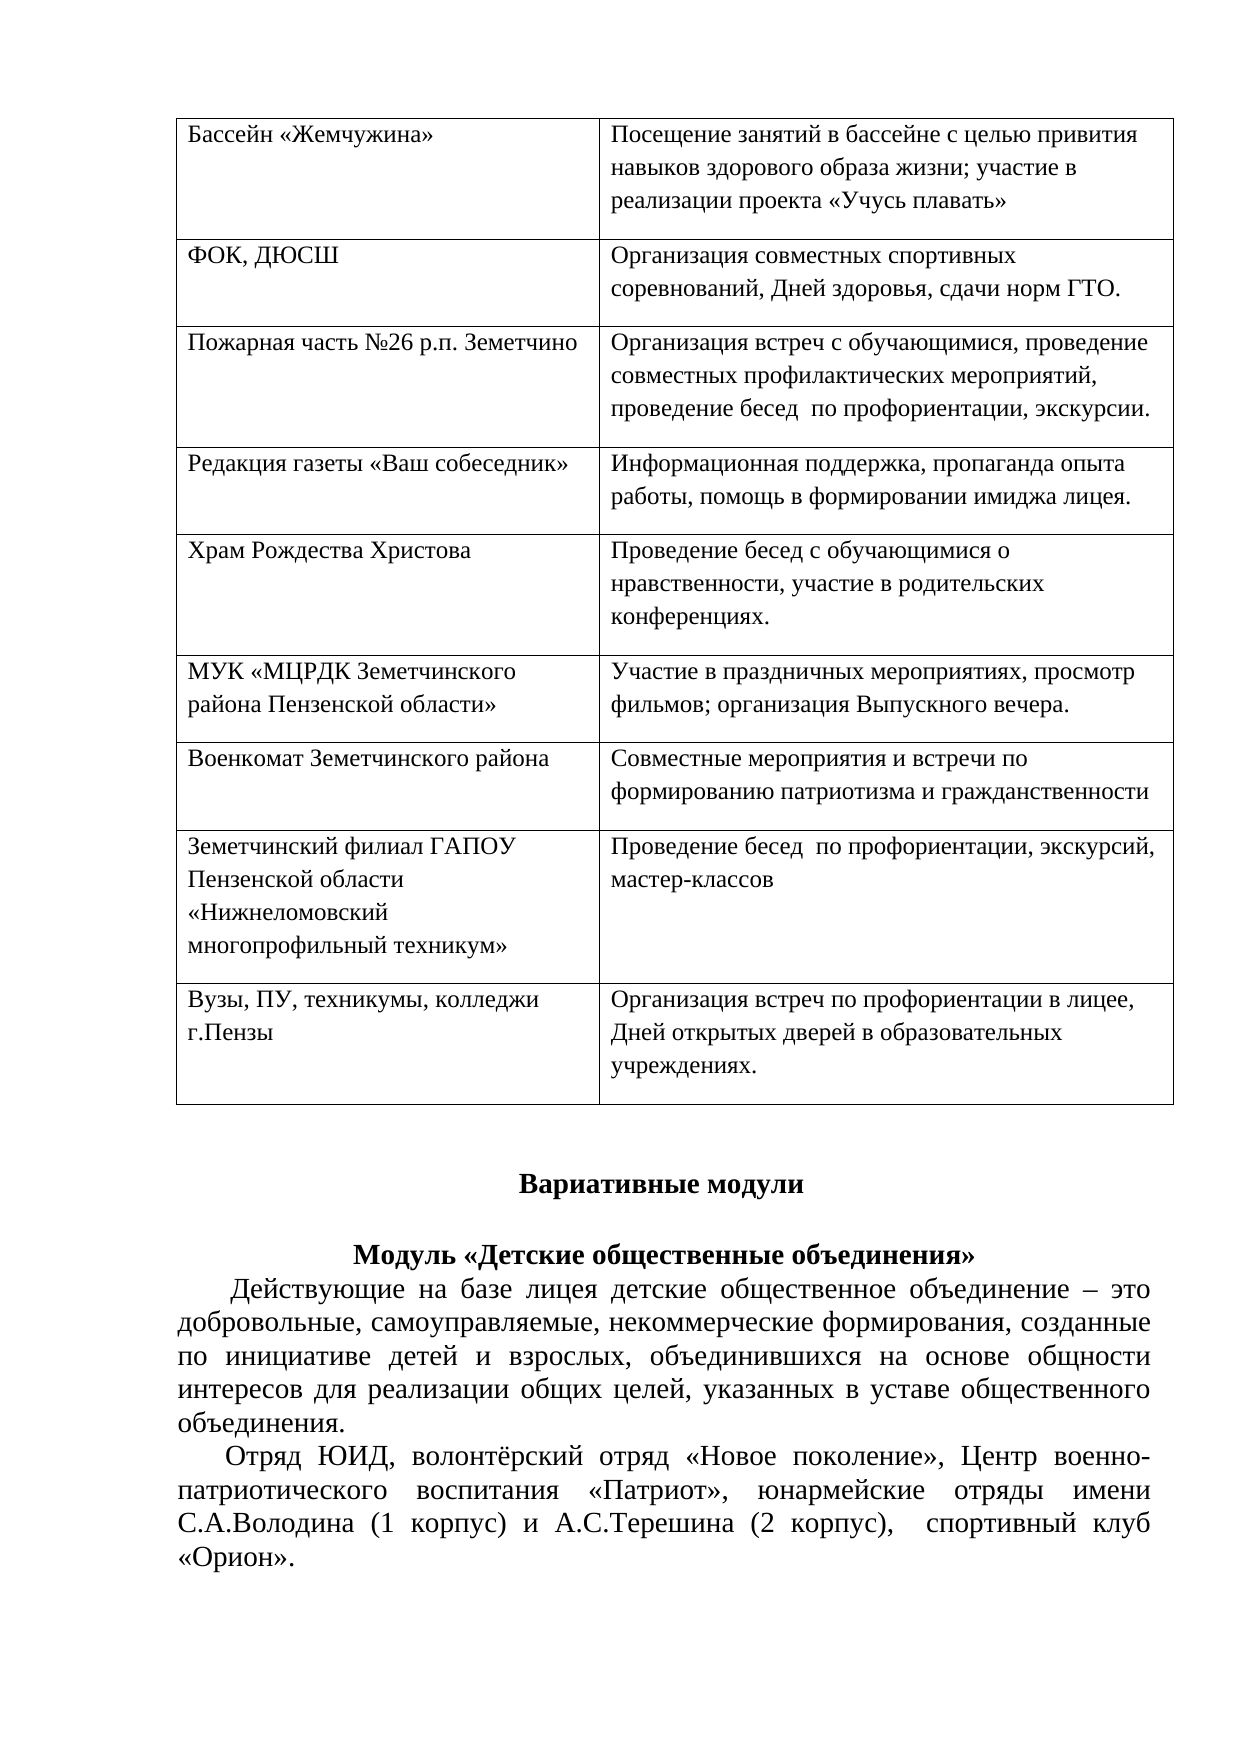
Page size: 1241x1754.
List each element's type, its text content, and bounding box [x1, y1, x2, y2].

table_cell Вузы, ПУ, техникумы, колледжи г.Пензы [177, 984, 599, 1104]
table_cell Храм Рождества Христова [177, 535, 599, 655]
text Действующие на базе лицея детские общественное объединение – это добровольные, самоуправляемые, некоммерческие формирования, созданные по инициативе детей и взрослых, объединившихся на основе общности интересов для реализации общих целей, указанных в уставе общественного объединения. [177, 1271, 1152, 1438]
text Модуль «Детские общественные объединения» [177, 1237, 1152, 1271]
table_cell Посещение занятий в бассейне с целью привития навыков здорового образа жизни; участие в реализации проекта «Учусь плавать» [600, 119, 1173, 239]
table_cell Организация совместных спортивных соревнований, Дней здоровья, сдачи норм ГТО. [600, 240, 1173, 326]
table_cell Редакция газеты «Ваш собеседник» [177, 448, 599, 534]
table_cell Организация встреч с обучающимися, проведение совместных профилактических мероприятий, проведение бесед по профориентации, экскурсии. [600, 327, 1173, 447]
table_cell Бассейн «Жемчужина» [177, 119, 599, 239]
table_cell ФОК, ДЮСШ [177, 240, 599, 326]
table_cell Участие в праздничных мероприятиях, просмотр фильмов; организация Выпускного вечера. [600, 656, 1173, 742]
table_cell Проведение бесед с обучающимися о нравственности, участие в родительских конференциях. [600, 535, 1173, 655]
table_cell Организация встреч по профориентации в лицее, Дней открытых дверей в образовательных учреждениях. [600, 984, 1173, 1104]
table_cell Проведение бесед по профориентации, экскурсий, мастер-классов [600, 831, 1173, 983]
table_cell Пожарная часть №26 р.п. Земетчино [177, 327, 599, 447]
text Отряд ЮИД, волонтёрский отряд «Новое поколение», Центр военно-патриотического воспитания «Патриот», юнармейские отряды имени С.А.Володина (1 корпус) и А.С.Терешина (2 корпус), спортивный клуб «Орион». [177, 1438, 1152, 1573]
table_cell Военкомат Земетчинского района [177, 743, 599, 830]
table_cell Информационная поддержка, пропаганда опыта работы, помощь в формировании имиджа лицея. [600, 448, 1173, 534]
table_cell Земетчинский филиал ГАПОУ Пензенской области «Нижнеломовский многопрофильный техникум» [177, 831, 599, 983]
text Вариативные модули [177, 1166, 1146, 1200]
table_cell Совместные мероприятия и встречи по формированию патриотизма и гражданственности [600, 743, 1173, 830]
table_cell МУК «МЦРДК Земетчинского района Пензенской области» [177, 656, 599, 742]
